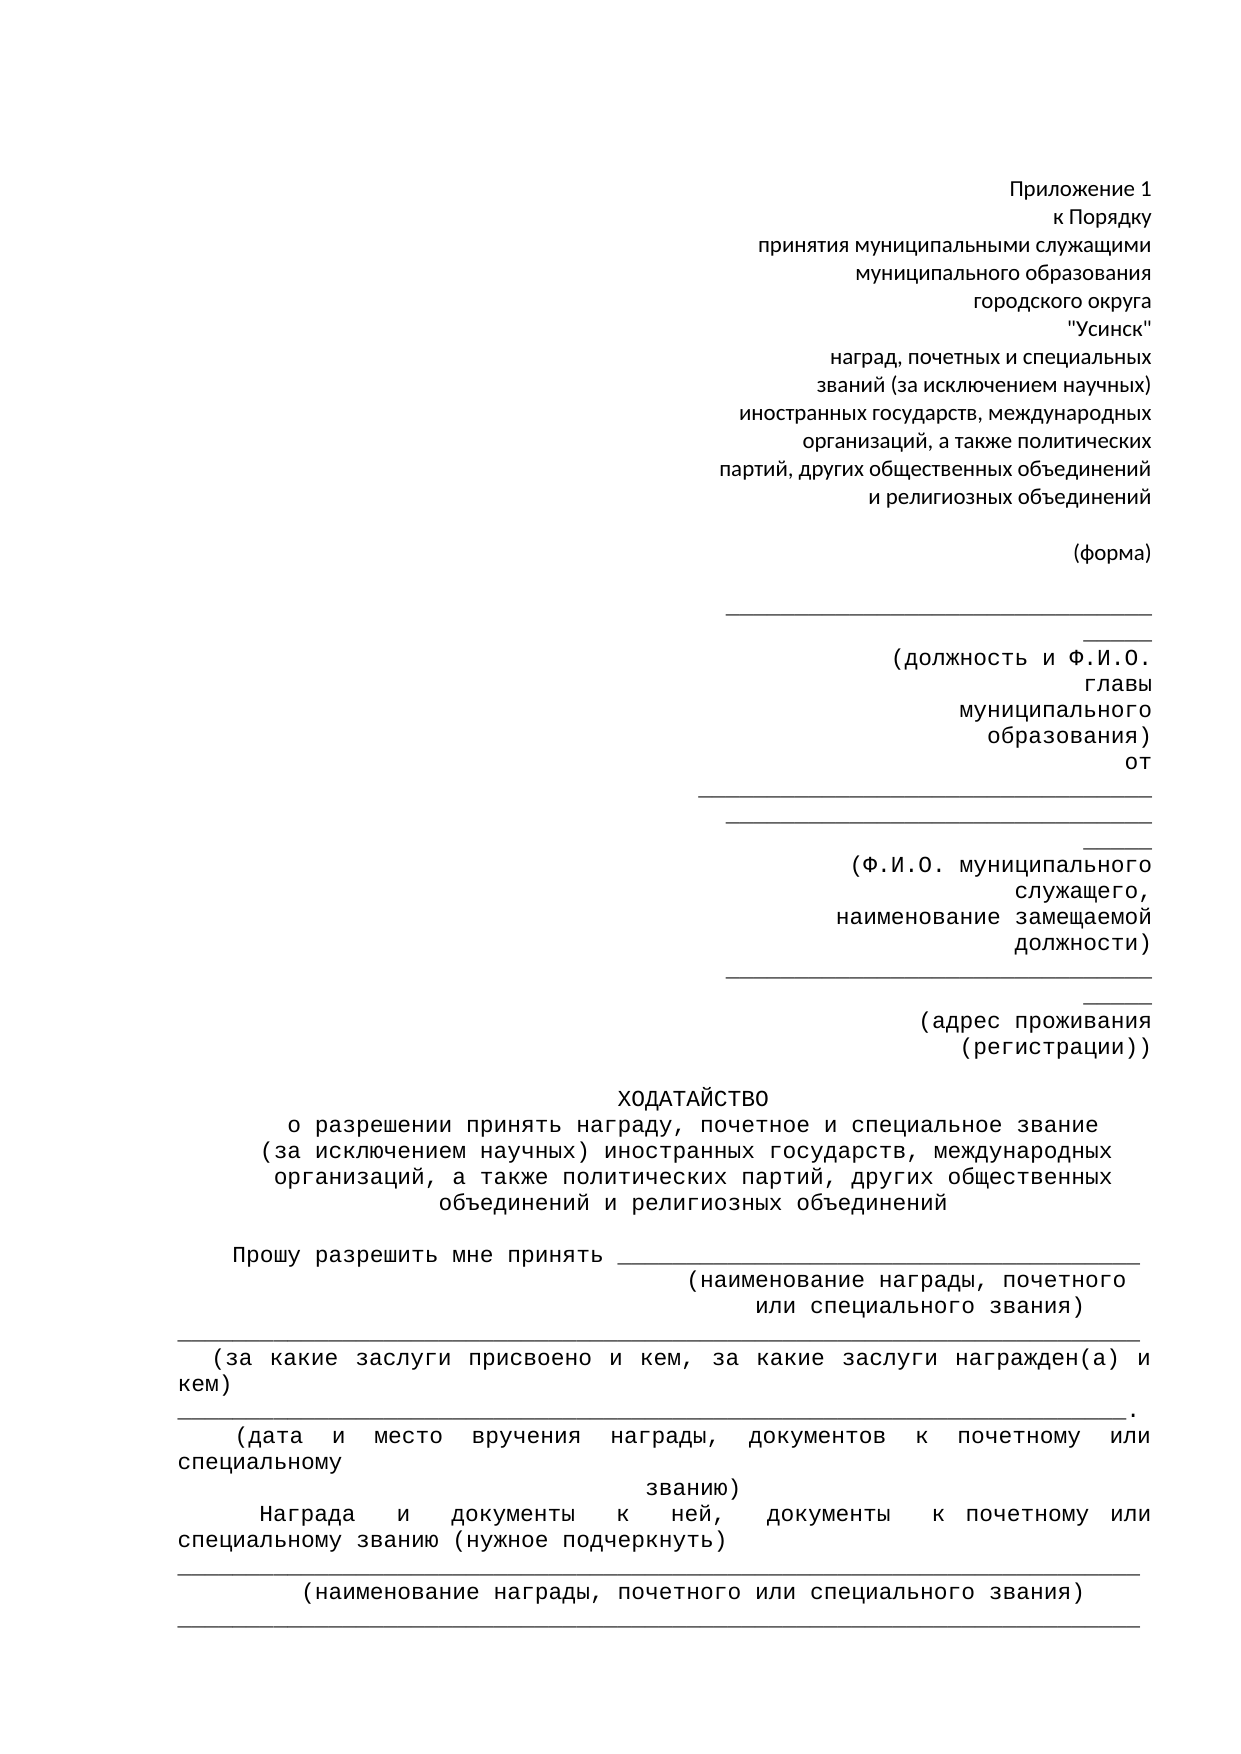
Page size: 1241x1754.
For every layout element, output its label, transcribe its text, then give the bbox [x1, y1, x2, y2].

text ____________________________________ [177, 594, 1152, 646]
text иностранных государств, международных [177, 398, 1152, 426]
text ____________________________________ [177, 958, 1152, 1009]
text муниципального образования [177, 258, 1152, 286]
text (за исключением научных) иностранных государств, международных [177, 1139, 1152, 1165]
text городского округа [177, 286, 1152, 314]
text организаций, а также политических партий, других общественных [177, 1165, 1152, 1191]
text ____________________________________ [177, 802, 1152, 854]
text партий, других общественных объединений [177, 454, 1152, 482]
text (наименование награды, почетного [177, 1269, 1152, 1295]
text ХОДАТАЙСТВО [177, 1087, 1152, 1113]
text (адрес проживания (регистрации)) [177, 1009, 1152, 1061]
text муниципального образования) [177, 698, 1152, 750]
text к Порядку [177, 202, 1152, 230]
text (форма) [177, 538, 1152, 566]
text (за какие заслуги присвоено и кем, за какие заслуги награжден(а) и кем) [177, 1347, 1152, 1398]
text (дата и место вручения награды, документов к почетному или специальному [177, 1424, 1152, 1476]
text наград, почетных и специальных [177, 342, 1152, 370]
text званию) [177, 1476, 1152, 1502]
text (Ф.И.О. муниципального служащего, [177, 854, 1152, 906]
text о разрешении принять награду, почетное и специальное звание [177, 1113, 1152, 1139]
text или специального звания) [177, 1295, 1152, 1321]
text _____________________________________________________________________. [177, 1398, 1152, 1424]
text объединений и религиозных объединений [177, 1191, 1152, 1217]
text организаций, а также политических [177, 426, 1152, 454]
text Награда и документы к ней, документы к почетному или специальному званию (нужное подчеркнуть) [177, 1502, 1152, 1554]
text ______________________________________________________________________ [177, 1321, 1152, 1347]
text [177, 1606, 1152, 1632]
text "Усинск" [177, 314, 1152, 342]
text званий (за исключением научных) [177, 370, 1152, 398]
text ______________________________________________________________________ [177, 1554, 1152, 1580]
text (наименование награды, почетного или специального звания) [177, 1580, 1152, 1606]
text от _________________________________ [177, 750, 1152, 802]
text наименование замещаемой должности) [177, 906, 1152, 958]
text (должность и Ф.И.О. главы [177, 646, 1152, 698]
text Приложение 1 [177, 174, 1152, 202]
text Прошу разрешить мне принять ______________________________________ [177, 1243, 1152, 1269]
text и религиозных объединений [177, 482, 1152, 510]
text принятия муниципальными служащими [177, 230, 1152, 258]
